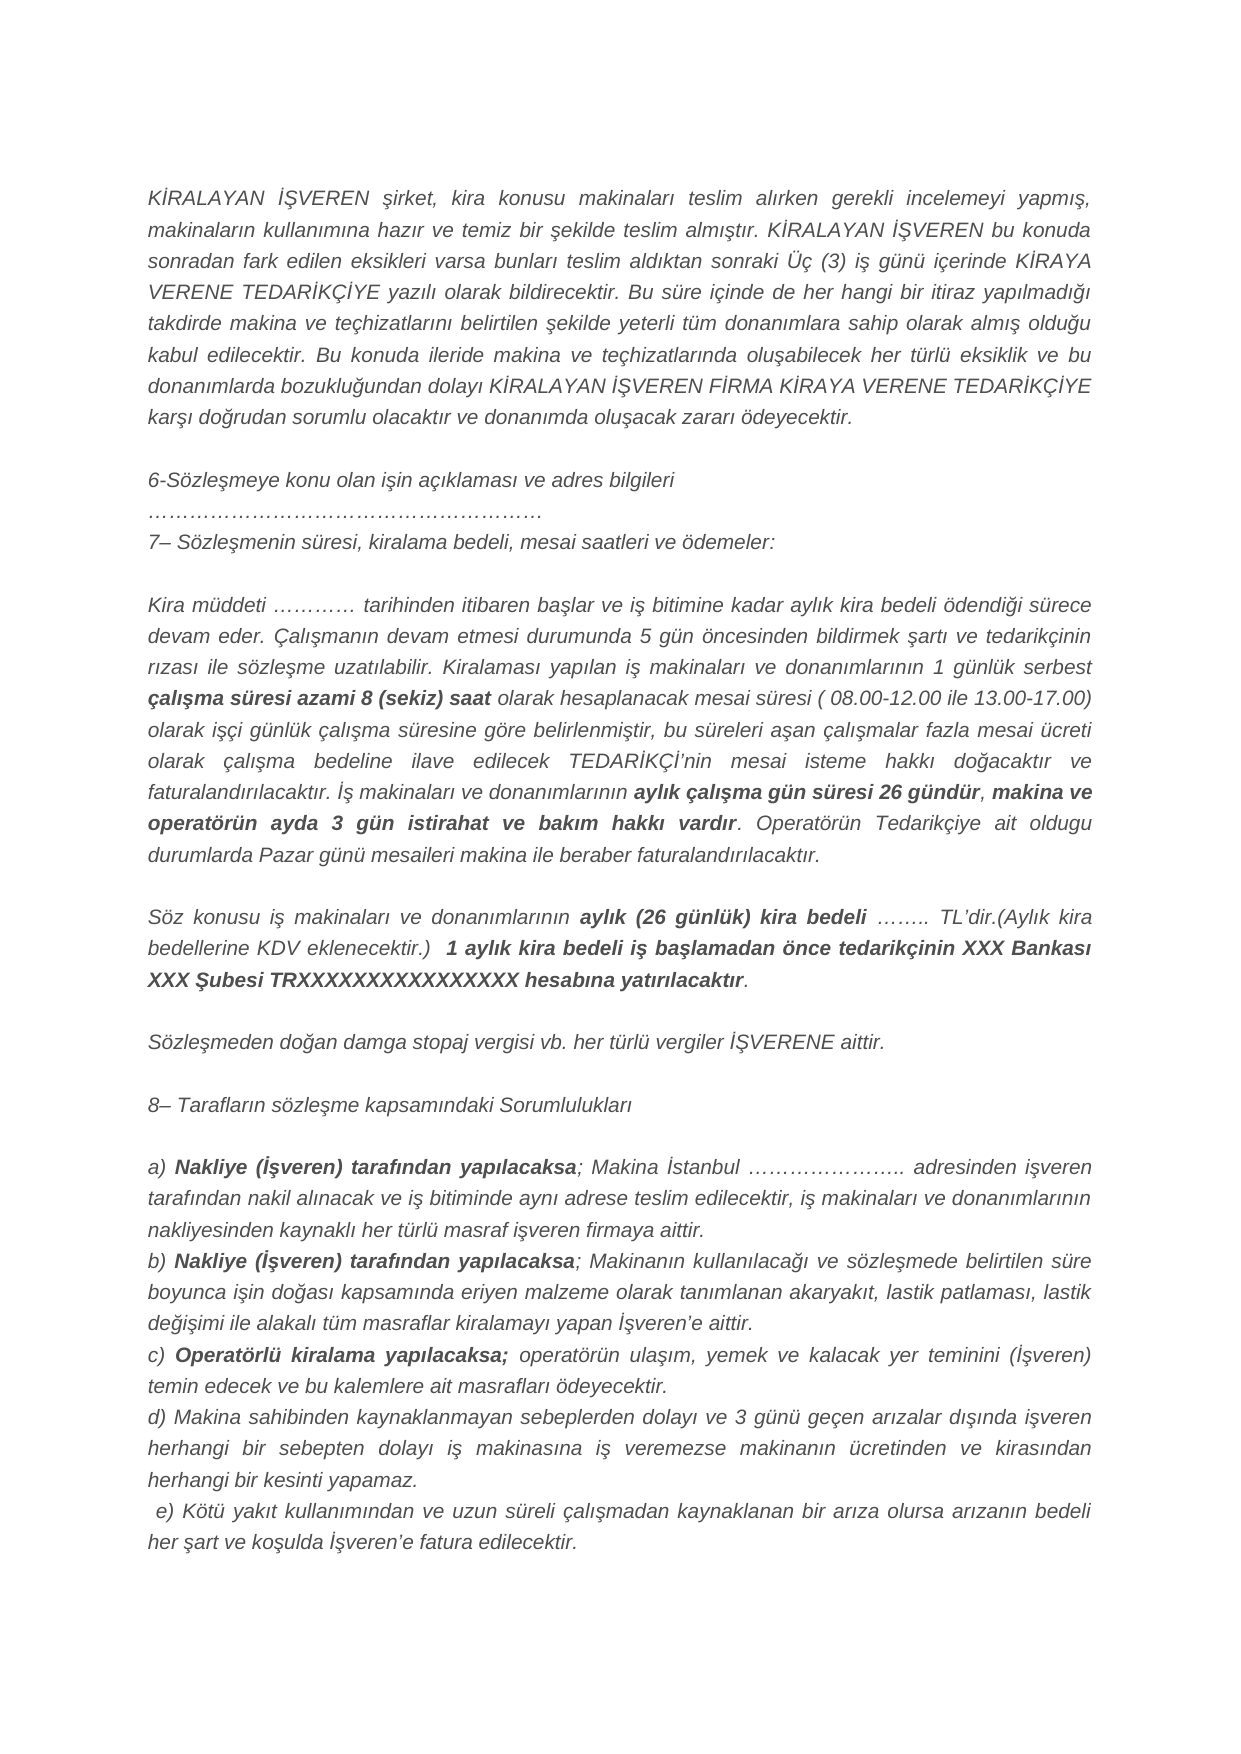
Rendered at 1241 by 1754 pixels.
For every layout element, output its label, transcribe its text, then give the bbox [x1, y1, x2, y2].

text e) Kötü yakıt kullanımından ve uzun süreli çalışmadan kaynaklanan bir arıza olursa arızanın bedeli her şart ve koşulda İşveren’e fatura edilecektir. [148, 1491, 1093, 1554]
text Sözleşmeden doğan damga stopaj vergisi vb. her türlü vergiler İŞVERENE aittir. [148, 1023, 1093, 1054]
text Söz konusu iş makinaları ve donanımlarının aylık (26 günlük) kira bedeli …….. TL’dir.(Aylık kira bedellerine KDV eklenecektir.) 1 aylık kira bedeli iş başlamadan önce tedarikçinin XXX Bankası XXX Şubesi TRXXXXXXXXXXXXXXXX hesabına yatırılacaktır. [148, 898, 1093, 991]
text b) Nakliye (İşveren) tarafından yapılacaksa; Makinanın kullanılacağı ve sözleşmede belirtilen süre boyunca işin doğası kapsamında eriyen malzeme olarak tanımlanan akaryakıt, lastik patlaması, lastik değişimi ile alakalı tüm masraflar kiralamayı yapan İşveren’e aittir. [148, 1241, 1093, 1335]
text d) Makina sahibinden kaynaklanmayan sebeplerden dolayı ve 3 günü geçen arızalar dışında işveren herhangi bir sebepten dolayı iş makinasına iş veremezse makinanın ücretinden ve kirasından herhangi bir kesinti yapamaz. [148, 1398, 1093, 1491]
text ………………………………………………… [148, 491, 1093, 523]
text 6-Sözleşmeye konu olan işin açıklaması ve adres bilgileri [148, 460, 1093, 491]
text KİRALAYAN İŞVEREN şirket, kira konusu makinaları teslim alırken gerekli incelemeyi yapmış, makinaların kullanımına hazır ve temiz bir şekilde teslim almıştır. KİRALAYAN İŞVEREN bu konuda sonradan fark edilen eksikleri varsa bunları teslim aldıktan sonraki Üç (3) iş günü içerinde KİRAYA VERENE TEDARİKÇİYE yazılı olarak bildirecektir. Bu süre içinde de her hangi bir itiraz yapılmadığı takdirde makina ve teçhizatlarını belirtilen şekilde yeterli tüm donanımlara sahip olarak almış olduğu kabul edilecektir. Bu konuda ileride makina ve teçhizatlarında oluşabilecek her türlü eksiklik ve bu donanımlarda bozukluğundan dolayı KİRALAYAN İŞVEREN FİRMA KİRAYA VERENE TEDARİKÇİYE karşı doğrudan sorumlu olacaktır ve donanımda oluşacak zararı ödeyecektir. [148, 179, 1093, 429]
text a) Nakliye (İşveren) tarafından yapılacaksa; Makina İstanbul ………………….. adresinden işveren tarafından nakil alınacak ve iş bitiminde aynı adrese teslim edilecektir, iş makinaları ve donanımlarının nakliyesinden kaynaklı her türlü masraf işveren firmaya aittir. [148, 1148, 1093, 1241]
text 8– Tarafların sözleşme kapsamındaki Sorumlulukları [148, 1085, 1093, 1116]
text 7– Sözleşmenin süresi, kiralama bedeli, mesai saatleri ve ödemeler: [148, 523, 1093, 554]
text c) Operatörlü kiralama yapılacaksa; operatörün ulaşım, yemek ve kalacak yer teminini (İşveren) temin edecek ve bu kalemlere ait masrafları ödeyecektir. [148, 1335, 1093, 1398]
text Kira müddeti ………… tarihinden itibaren başlar ve iş bitimine kadar aylık kira bedeli ödendiği sürece devam eder. Çalışmanın devam etmesi durumunda 5 gün öncesinden bildirmek şartı ve tedarikçinin rızası ile sözleşme uzatılabilir. Kiralaması yapılan iş makinaları ve donanımlarının 1 günlük serbest çalışma süresi azami 8 (sekiz) saat olarak hesaplanacak mesai süresi ( 08.00-12.00 ile 13.00-17.00) olarak işçi günlük çalışma süresine göre belirlenmiştir, bu süreleri aşan çalışmalar fazla mesai ücreti olarak çalışma bedeline ilave edilecek TEDARİKÇİ’nin mesai isteme hakkı doğacaktır ve faturalandırılacaktır. İş makinaları ve donanımlarının aylık çalışma gün süresi 26 gündür, makina ve operatörün ayda 3 gün istirahat ve bakım hakkı vardır. Operatörün Tedarikçiye ait oldugu durumlarda Pazar günü mesaileri makina ile beraber faturalandırılacaktır. [148, 585, 1093, 866]
